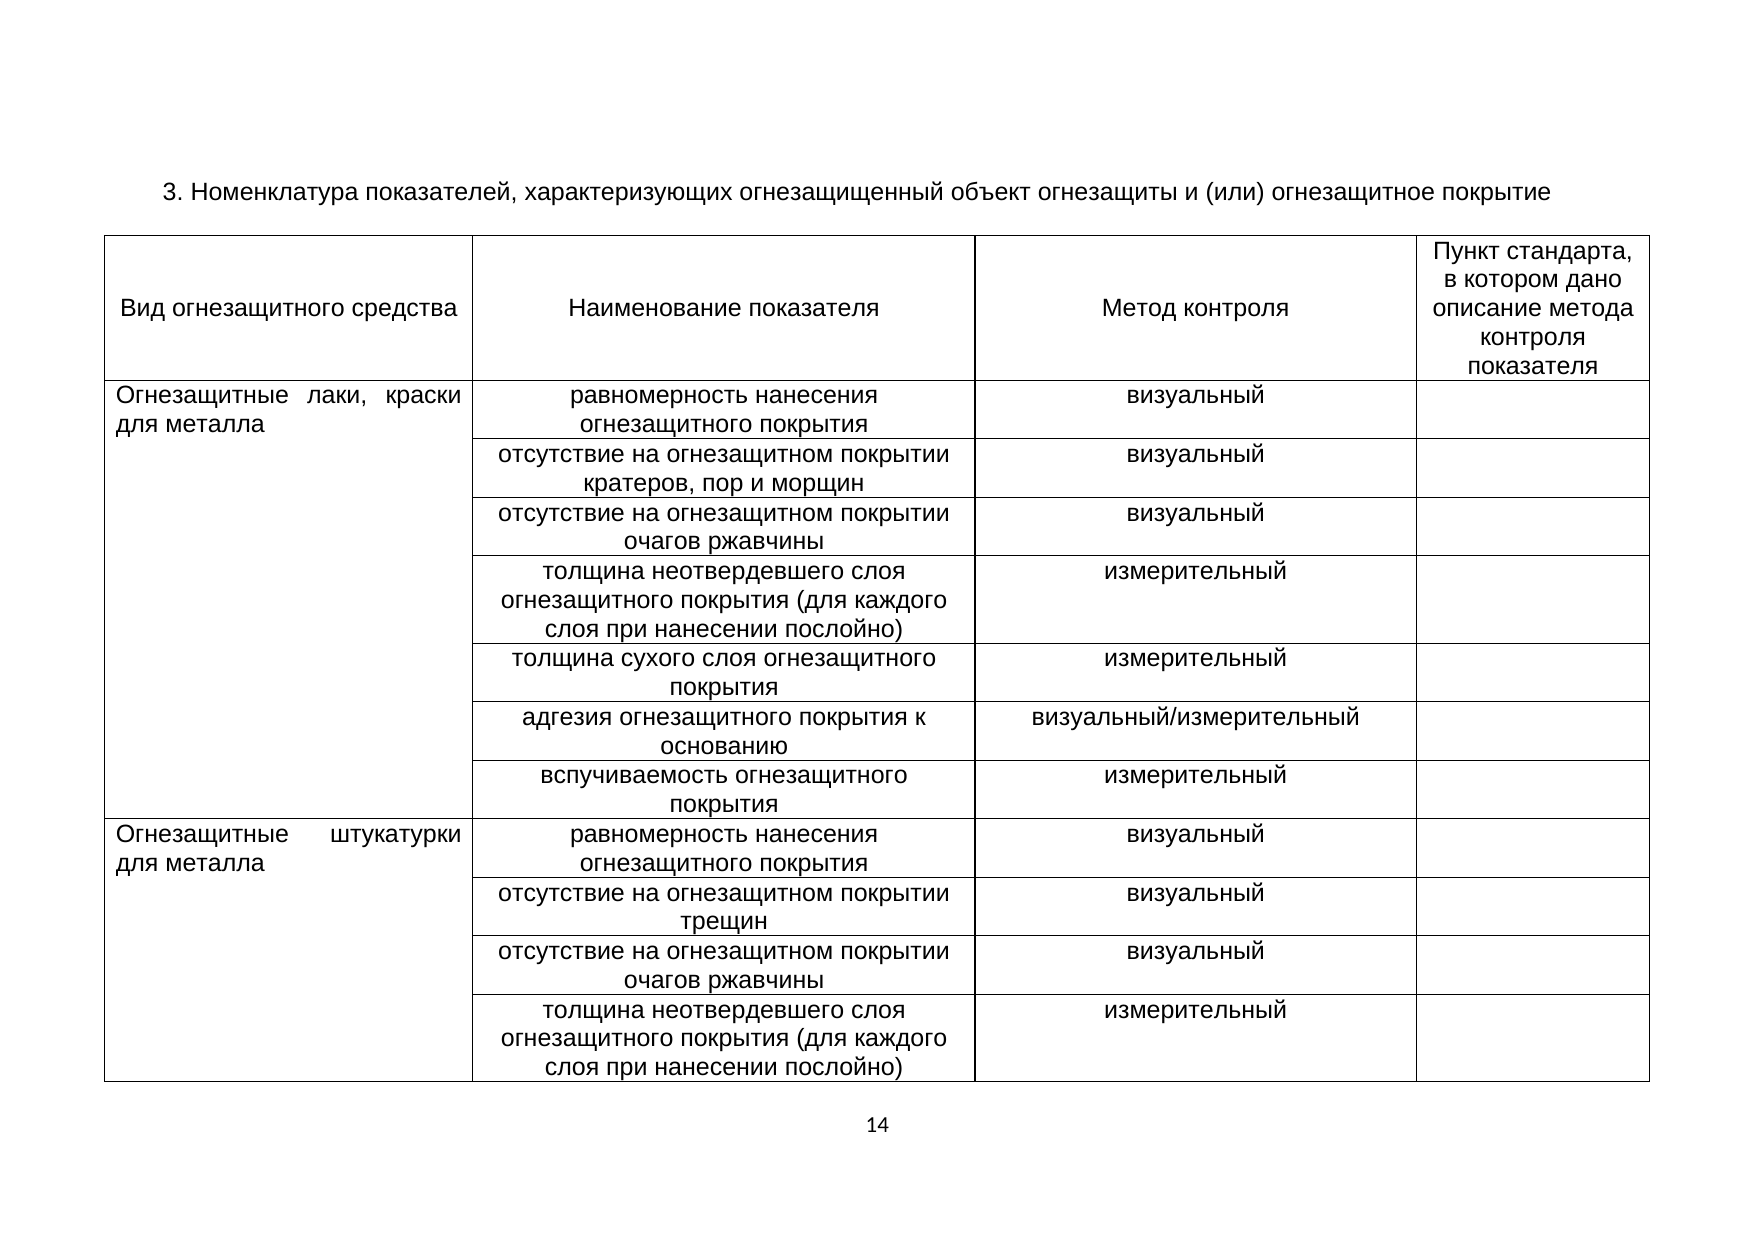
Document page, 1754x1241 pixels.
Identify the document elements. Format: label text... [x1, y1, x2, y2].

table_cell измерительный [976, 761, 1416, 818]
table_cell [1417, 878, 1649, 935]
table_cell толщина неотвердевшего слоя огнезащитного покрытия (для каждого слоя при нанесении послойно) [473, 556, 974, 642]
table_cell [1417, 995, 1649, 1081]
table_cell визуальный [976, 498, 1416, 555]
table_cell отсутствие на огнезащитном покрытии очагов ржавчины [473, 936, 974, 994]
table_cell адгезия огнезащитного покрытия к основанию [473, 702, 974, 759]
text 3. Номенклатура показателей, характеризующих огнезащищенный объект огнезащиты и (или) огнезащитное покрытие [118, 177, 1636, 206]
table_header Пункт стандарта, в котором дано описание метода контроля показателя [1417, 236, 1649, 379]
table_cell визуальный [976, 878, 1416, 935]
table_cell визуальный [976, 381, 1416, 438]
table_header Наименование показателя [473, 236, 974, 379]
table_cell визуальный [976, 936, 1416, 994]
table_header Вид огнезащитного средства [105, 236, 472, 379]
table_cell измерительный [976, 644, 1416, 701]
table_cell толщина сухого слоя огнезащитного покрытия [473, 644, 974, 701]
table_cell [1417, 381, 1649, 438]
table_cell отсутствие на огнезащитном покрытии кратеров, пор и морщин [473, 439, 974, 497]
table_cell [1417, 761, 1649, 818]
table_cell равномерность нанесения огнезащитного покрытия [473, 381, 974, 438]
table_cell вспучиваемость огнезащитного покрытия [473, 761, 974, 818]
table_cell равномерность нанесения огнезащитного покрытия [473, 819, 974, 877]
table_cell измерительный [976, 995, 1416, 1081]
table_cell отсутствие на огнезащитном покрытии очагов ржавчины [473, 498, 974, 555]
table_cell визуальный [976, 819, 1416, 877]
table_cell измерительный [976, 556, 1416, 642]
table_cell [1417, 819, 1649, 877]
table_cell Огнезащитные штукатурки для металла [105, 819, 472, 1081]
table_header Метод контроля [976, 236, 1416, 379]
table_cell толщина неотвердевшего слоя огнезащитного покрытия (для каждого слоя при нанесении послойно) [473, 995, 974, 1081]
table_cell [1417, 556, 1649, 642]
table_cell отсутствие на огнезащитном покрытии трещин [473, 878, 974, 935]
table_cell [1417, 498, 1649, 555]
table_cell визуальный/измерительный [976, 702, 1416, 759]
table_cell Огнезащитные лаки, краски для металла [105, 381, 472, 818]
table_cell визуальный [976, 439, 1416, 497]
table_cell [1417, 936, 1649, 994]
table_cell [1417, 702, 1649, 759]
table_cell [1417, 644, 1649, 701]
table_cell [1417, 439, 1649, 497]
